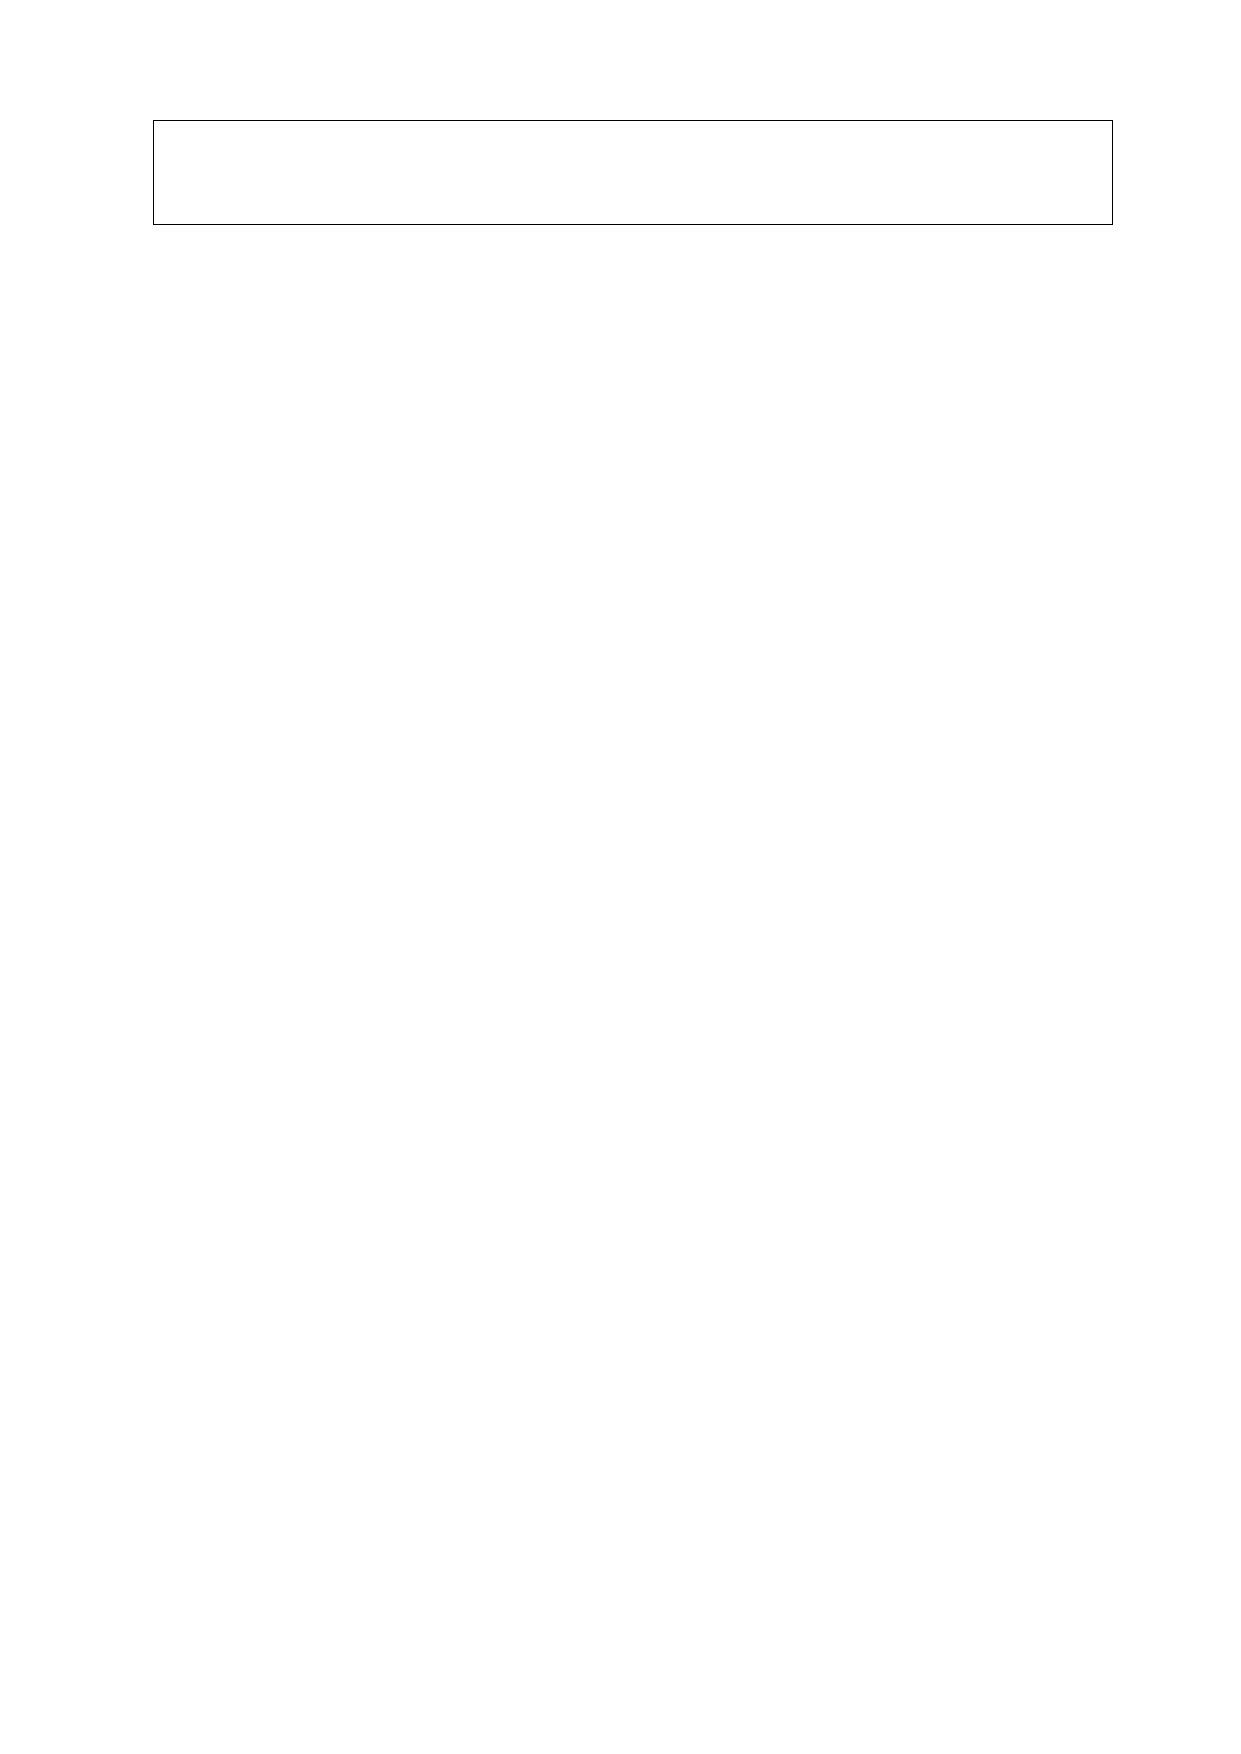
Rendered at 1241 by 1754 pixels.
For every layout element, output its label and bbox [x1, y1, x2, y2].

table_header [154, 121, 1112, 223]
